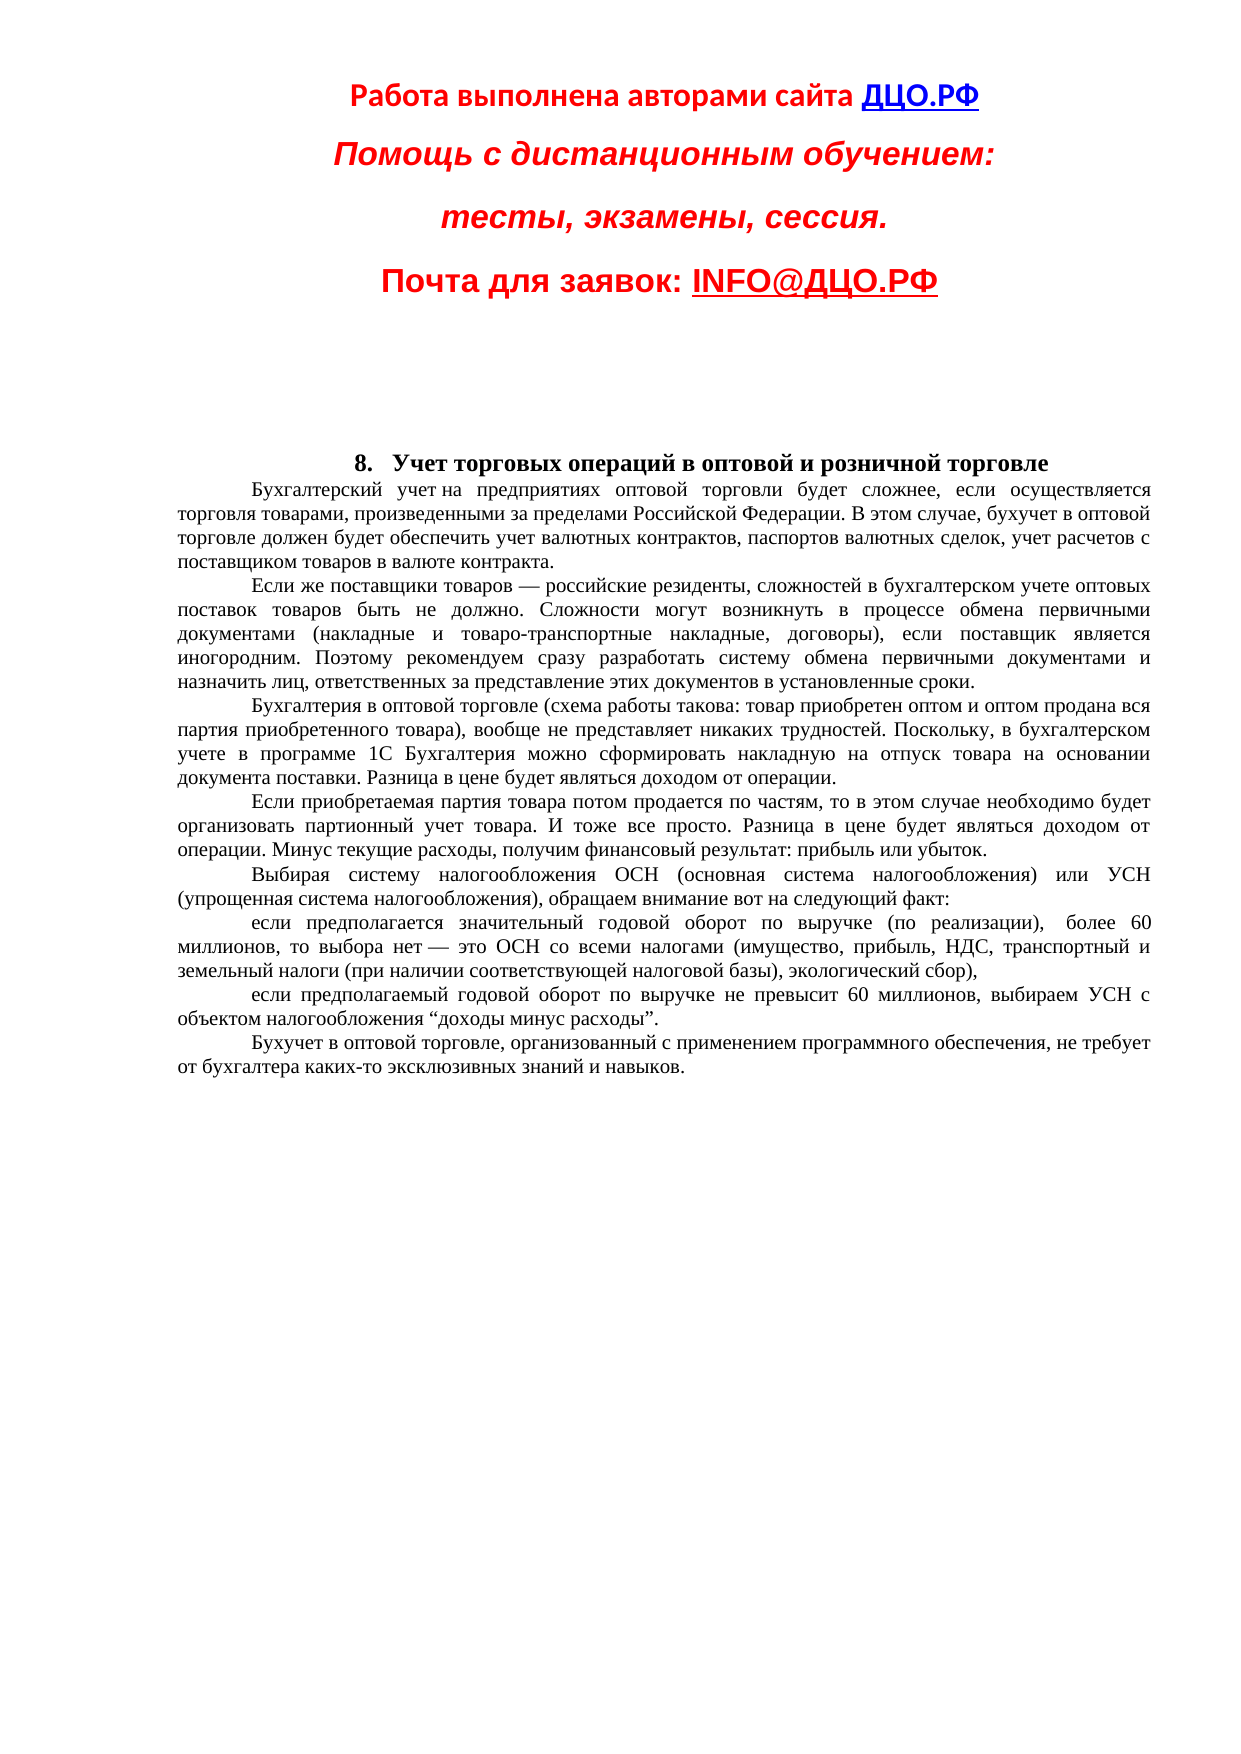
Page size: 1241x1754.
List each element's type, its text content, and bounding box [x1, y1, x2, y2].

text если предполагается значительный годовой оборот по выручке (по реализации), более 60 миллионов, то выбора нет — это ОСН со всеми налогами (имущество, прибыль, НДС, транспортный и земельный налоги (при наличии соответствующей налоговой базы), экологический сбор), [177, 909, 1152, 982]
text если предполагаемый годовой оборот по выручке не превысит 60 миллионов, выбираем УСН с объектом налогообложения “доходы минус расходы”. [177, 982, 1152, 1030]
list Учет торговых операций в оптовой и розничной торговле [251, 448, 1152, 476]
text Бухгалтерский учет на предприятиях оптовой торговли будет сложнее, если осуществляется торговля товарами, произведенными за пределами Российской Федерации. В этом случае, бухучет в оптовой торговле должен будет обеспечить учет валютных контрактов, паспортов валютных сделок, учет расчетов с поставщиком товаров в валюте контракта. [177, 476, 1152, 573]
text Выбирая систему налогообложения ОСН (основная система налогообложения) или УСН (упрощенная система налогообложения), обращаем внимание вот на следующий факт: [177, 861, 1152, 909]
text Бухучет в оптовой торговле, организованный с применением программного обеспечения, не требует от бухгалтера каких-то эксклюзивных знаний и навыков. [177, 1030, 1152, 1078]
text Если приобретаемая партия товара потом продается по частям, то в этом случае необходимо будет организовать партионный учет товара. И тоже все просто. Разница в цене будет являться доходом от операции. Минус текущие расходы, получим финансовый результат: прибыль или убыток. [177, 789, 1152, 861]
text Бухгалтерия в оптовой торговле (схема работы такова: товар приобретен оптом и оптом продана вся партия приобретенного товара), вообще не представляет никаких трудностей. Поскольку, в бухгалтерском учете в программе 1С Бухгалтерия можно сформировать накладную на отпуск товара на основании документа поставки. Разница в цене будет являться доходом от операции. [177, 693, 1152, 789]
text Если же поставщики товаров — российские резиденты, сложностей в бухгалтерском учете оптовых поставок товаров быть не должно. Сложности могут возникнуть в процессе обмена первичными документами (накладные и товаро-транспортные накладные, договоры), если поставщик является иногородним. Поэтому рекомендуем сразу разработать систему обмена первичными документами и назначить лиц, ответственных за представление этих документов в установленные сроки. [177, 573, 1152, 693]
